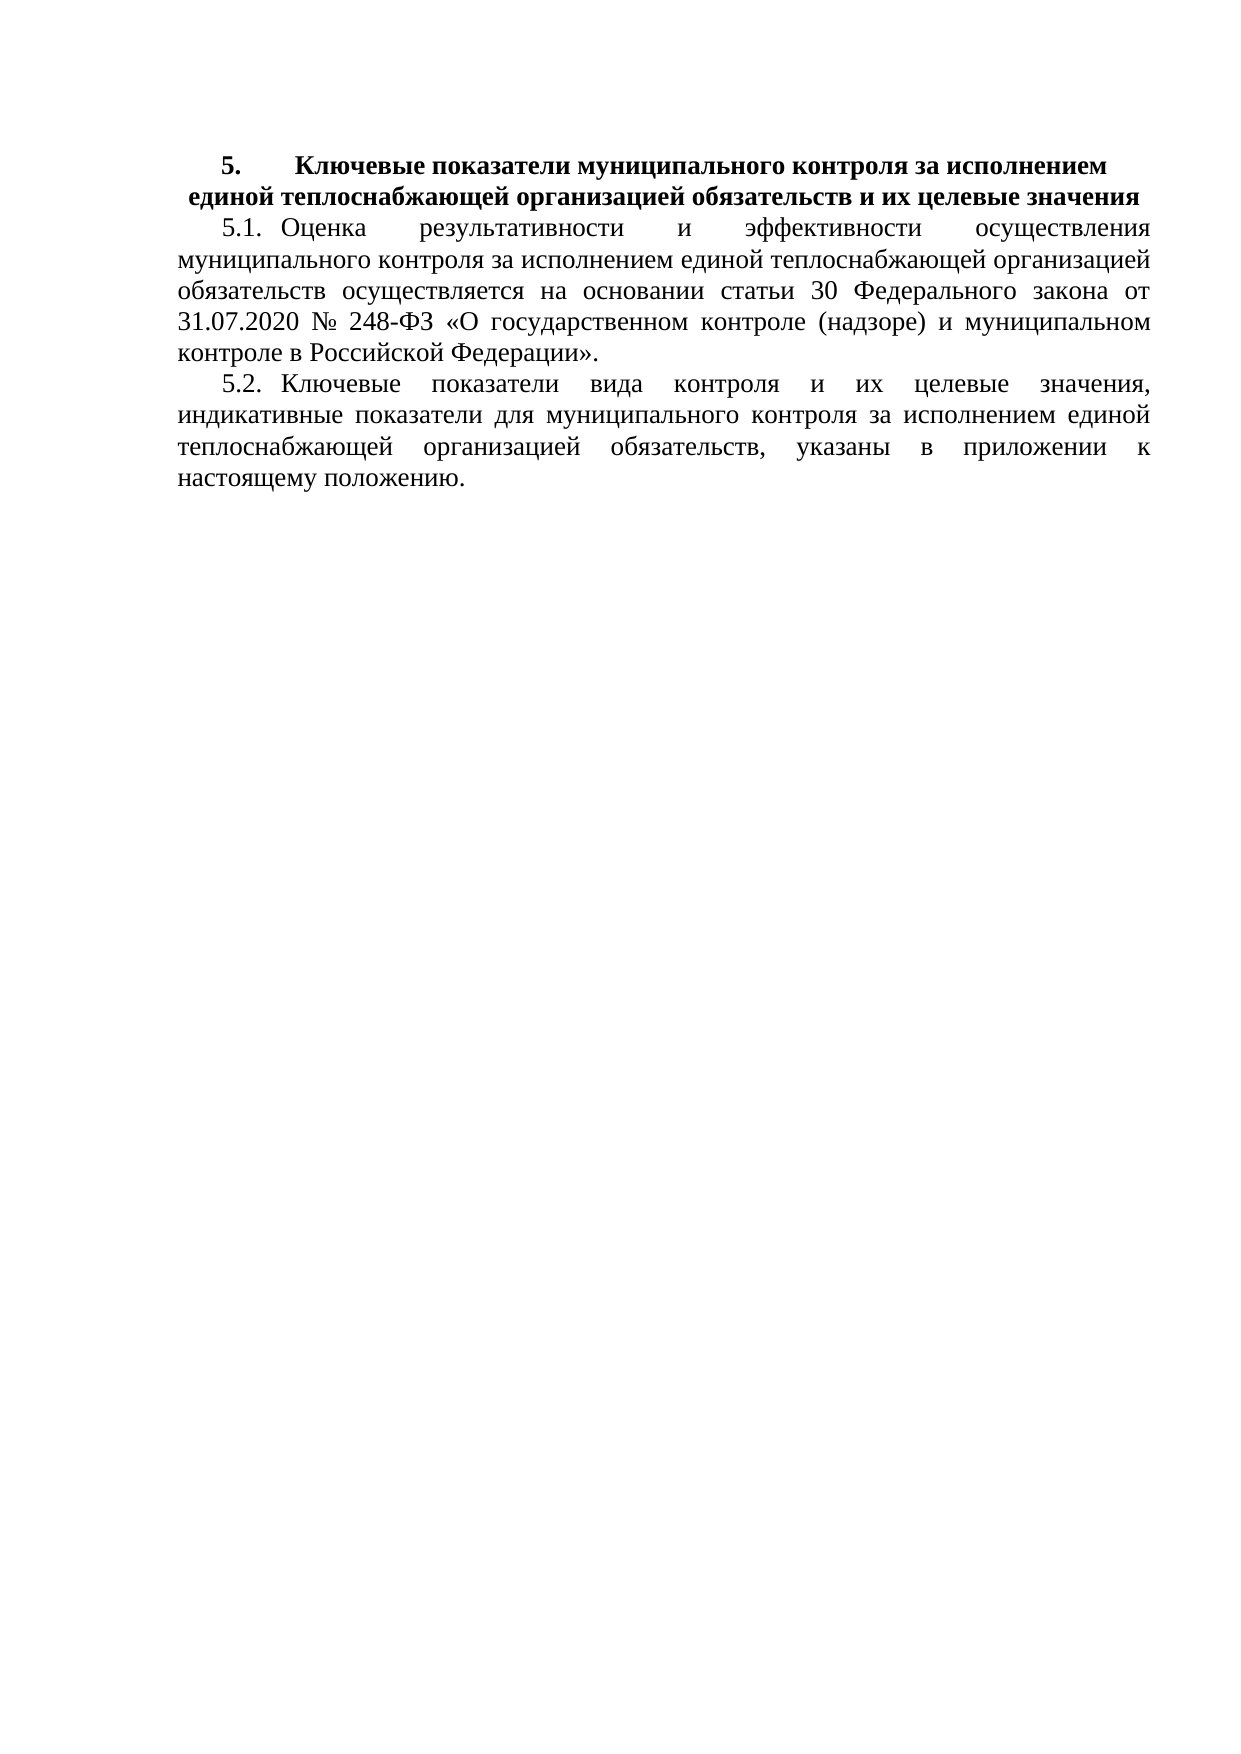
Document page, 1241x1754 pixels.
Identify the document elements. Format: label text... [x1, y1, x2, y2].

list Оценка результативности и эффективности осуществления муниципального контроля за исполнением единой теплоснабжающей организацией обязательств осуществляется на основании статьи 30 Федерального закона от 31.07.2020 № 248-ФЗ «О государственном контроле (надзоре) и муниципальном контроле в Российской Федерации». [177, 212, 1152, 367]
list Ключевые показатели муниципального контроля за исполнением единой теплоснабжающей организацией обязательств и их целевые значения [177, 149, 1152, 212]
list Ключевые показатели вида контроля и их целевые значения, индикативные показатели для муниципального контроля за исполнением единой теплоснабжающей организацией обязательств, указаны в приложении к настоящему положению. [177, 367, 1152, 492]
